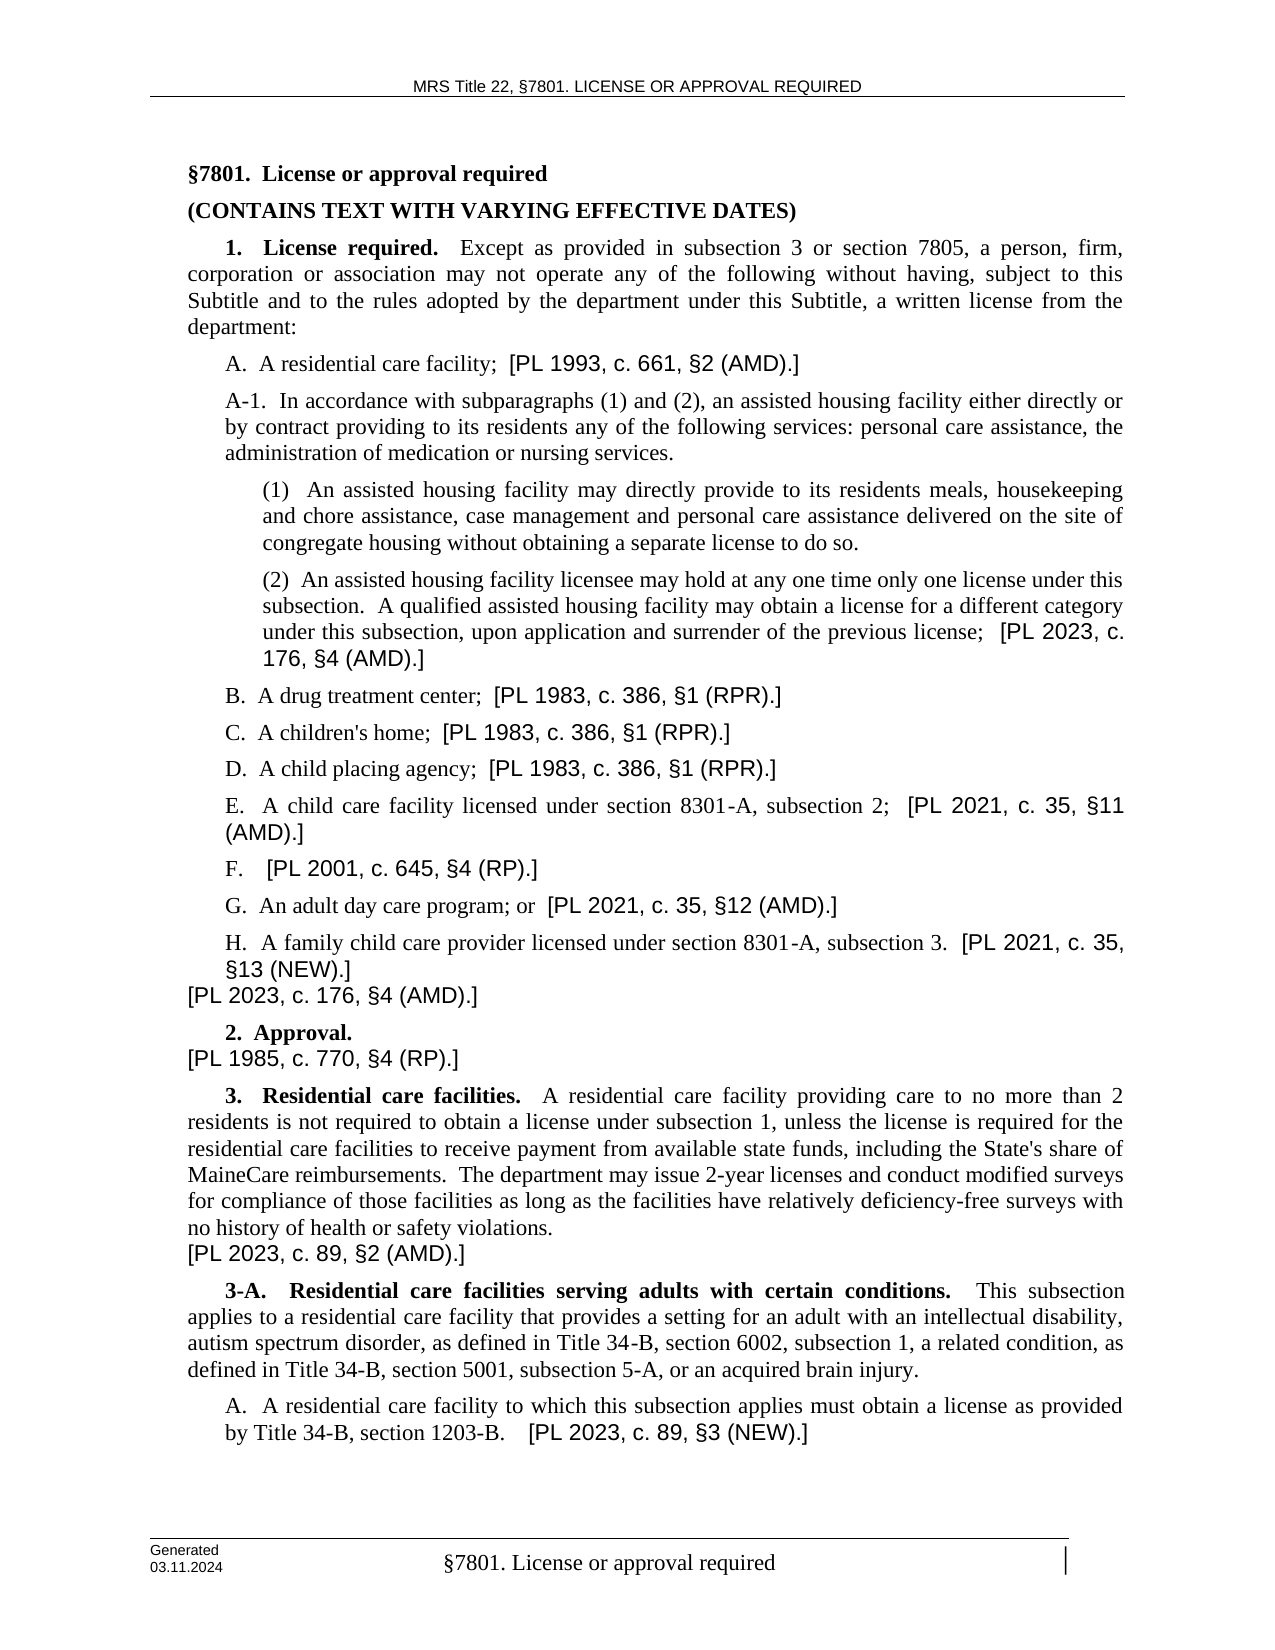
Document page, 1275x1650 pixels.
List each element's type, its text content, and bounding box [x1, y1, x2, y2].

text 3. Residential care facilities. A residential care facility providing care to no more than 2 residents is not required to obtain a license under subsection 1, unless the license is required for the residential care facilities to receive payment from available state funds, including the State's share of MaineCare reimbursements. The department may issue 2-year licenses and conduct modified surveys for compliance of those facilities as long as the facilities have relatively deficiency-free surveys with no history of health or safety violations. [187, 1082, 1125, 1240]
text A-1. In accordance with subparagraphs (1) and (2), an assisted housing facility either directly or by contract providing to its residents any of the following services: personal care assistance, the administration of medication or nursing services. [225, 387, 1125, 466]
text (2) An assisted housing facility licensee may hold at any one time only one license under this subsection. A qualified assisted housing facility may obtain a license for a different category under this subsection, upon application and surrender of the previous license; [PL 2023, c. 176, §4 (AMD).] [262, 566, 1125, 671]
text §7801. License or approval required [187, 160, 1125, 187]
text A. A residential care facility to which this subsection applies must obtain a license as provided by Title 34‑B, section 1203‑B. [PL 2023, c. 89, §3 (NEW).] [225, 1393, 1125, 1445]
text F. [PL 2001, c. 645, §4 (RP).] [225, 855, 1125, 882]
text 1. License required. Except as provided in subsection 3 or section 7805, a person, firm, corporation or association may not operate any of the following without having, subject to this Subtitle and to the rules adopted by the department under this Subtitle, a written license from the department: [187, 234, 1125, 339]
text G. An adult day care program; or [PL 2021, c. 35, §12 (AMD).] [225, 892, 1125, 919]
text (CONTAINS TEXT WITH VARYING EFFECTIVE DATES) [187, 197, 1125, 223]
text H. A family child care provider licensed under section 8301‑A, subsection 3. [PL 2021, c. 35, §13 (NEW).] [225, 929, 1125, 982]
text D. A child placing agency; [PL 1983, c. 386, §1 (RPR).] [225, 755, 1125, 782]
text C. A children's home; [PL 1983, c. 386, §1 (RPR).] [225, 718, 1125, 745]
text B. A drug treatment center; [PL 1983, c. 386, §1 (RPR).] [225, 682, 1125, 708]
text (1) An assisted housing facility may directly provide to its residents meals, housekeeping and chore assistance, case management and personal care assistance delivered on the site of congregate housing without obtaining a separate license to do so. [262, 476, 1125, 555]
text [PL 1985, c. 770, §4 (RP).] [187, 1045, 1125, 1071]
text [PL 2023, c. 89, §2 (AMD).] [187, 1240, 1125, 1266]
text 2. Approval. [187, 1019, 1125, 1045]
text [PL 2023, c. 176, §4 (AMD).] [187, 982, 1125, 1008]
text 3-A. Residential care facilities serving adults with certain conditions. This subsection applies to a residential care facility that provides a setting for an adult with an intellectual disability, autism spectrum disorder, as defined in Title 34‑B, section 6002, subsection 1, a related condition, as defined in Title 34‑B, section 5001, subsection 5‑A, or an acquired brain injury. [187, 1277, 1125, 1382]
text E. A child care facility licensed under section 8301‑A, subsection 2; [PL 2021, c. 35, §11 (AMD).] [225, 792, 1125, 845]
text A. A residential care facility; [PL 1993, c. 661, §2 (AMD).] [225, 350, 1125, 376]
